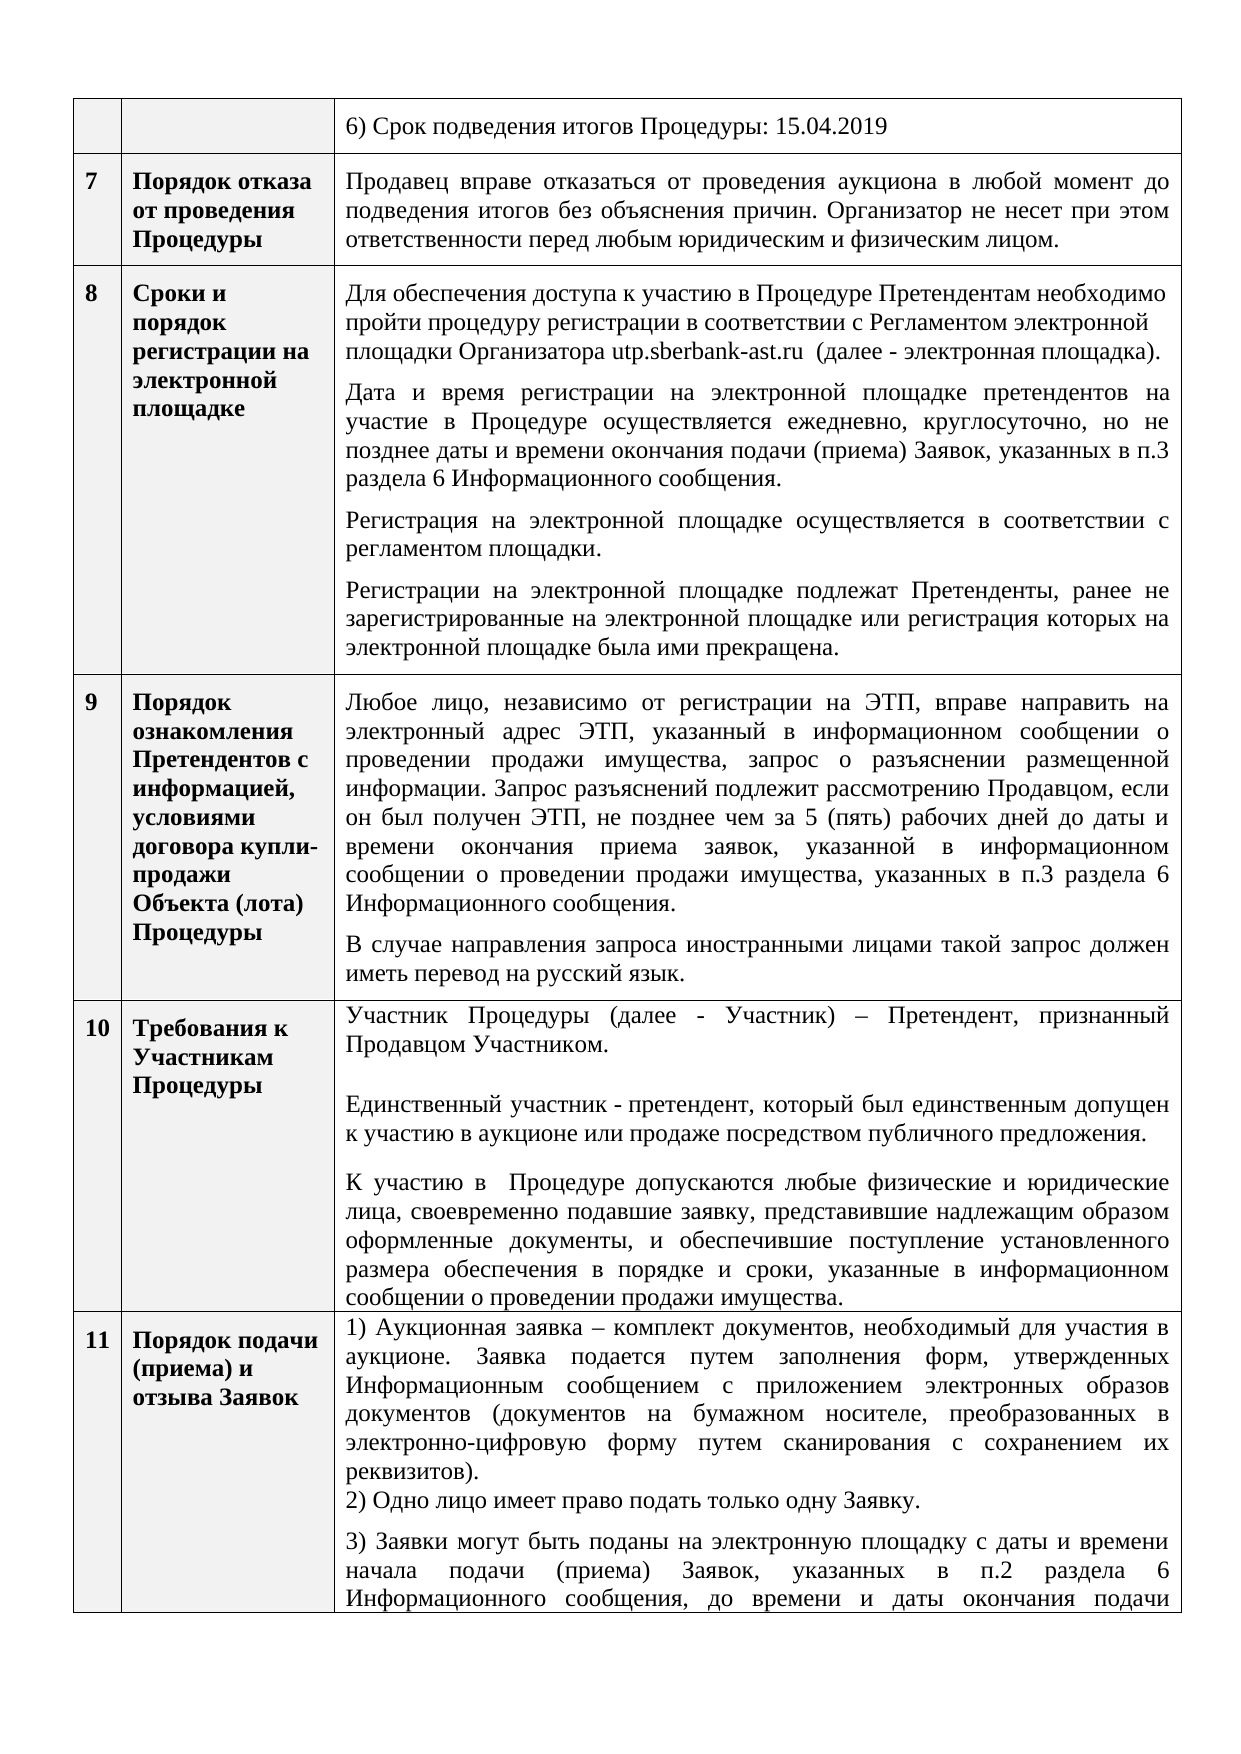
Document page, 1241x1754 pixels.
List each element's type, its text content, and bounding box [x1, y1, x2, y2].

table_cell Продавец вправе отказаться от проведения аукциона в любой момент до подведения итогов без объяснения причин. Организатор не несет при этом ответственности перед любым юридическим и физическим лицом. [335, 154, 1181, 265]
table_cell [122, 1312, 334, 1612]
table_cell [335, 1312, 1181, 1612]
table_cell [122, 99, 334, 153]
table_cell 10 [74, 1001, 121, 1311]
table_cell 7 [74, 154, 121, 265]
table_cell 9 [74, 675, 121, 999]
table_cell Требования к Участникам Процедуры [122, 1001, 334, 1311]
table_cell Для обеспечения доступа к участию в Процедуре Претендентам необходимо пройти процедуру регистрации в соответствии с Регламентом электронной площадки Организатора utp.sberbank-ast.ru (далее - электронная площадка). Дата и время регистрации на электронной площадке претендентов на участие в Процедуре осуществляется ежедневно, круглосуточно, но не позднее даты и времени окончания подачи (приема) Заявок, указанных в п.3 раздела 6 Информационного сообщения. Регистрация на электронной площадке осуществляется в соответствии с регламентом площадки. Регистрации на электронной площадке подлежат Претенденты, ранее не зарегистрированные на электронной площадке или регистрация которых на электронной площадке была ими прекращена. [335, 266, 1181, 673]
table_cell Участник Процедуры (далее - Участник) – Претендент, признанный Продавцом Участником. Единственный участник - претендент, который был единственным допущен к участию в аукционе или продаже посредством публичного предложения. К участию в Процедуре допускаются любые физические и юридические лица, своевременно подавшие заявку, представившие надлежащим образом оформленные документы, и обеспечившие поступление установленного размера обеспечения в порядке и сроки, указанные в информационном сообщении о проведении продажи имущества. [335, 1001, 1181, 1311]
table_cell Сроки и порядок регистрации на электронной площадке [122, 266, 334, 673]
table_cell Порядок отказа от проведения Процедуры [122, 154, 334, 265]
table_cell Порядок ознакомления Претендентов с информацией, условиями договора купли-продажи Объекта (лота) Процедуры [122, 675, 334, 999]
table_cell Любое лицо, независимо от регистрации на ЭТП, вправе направить на электронный адрес ЭТП, указанный в информационном сообщении о проведении продажи имущества, запрос о разъяснении размещенной информации. Запрос разъяснений подлежит рассмотрению Продавцом, если он был получен ЭТП, не позднее чем за 5 (пять) рабочих дней до даты и времени окончания приема заявок, указанной в информационном сообщении о проведении продажи имущества, указанных в п.3 раздела 6 Информационного сообщения. В случае направления запроса иностранными лицами такой запрос должен иметь перевод на русский язык. [335, 675, 1181, 999]
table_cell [335, 99, 1181, 153]
table_cell 11 [74, 1312, 121, 1612]
table_cell 6 [74, 99, 121, 153]
table_cell 8 [74, 266, 121, 673]
